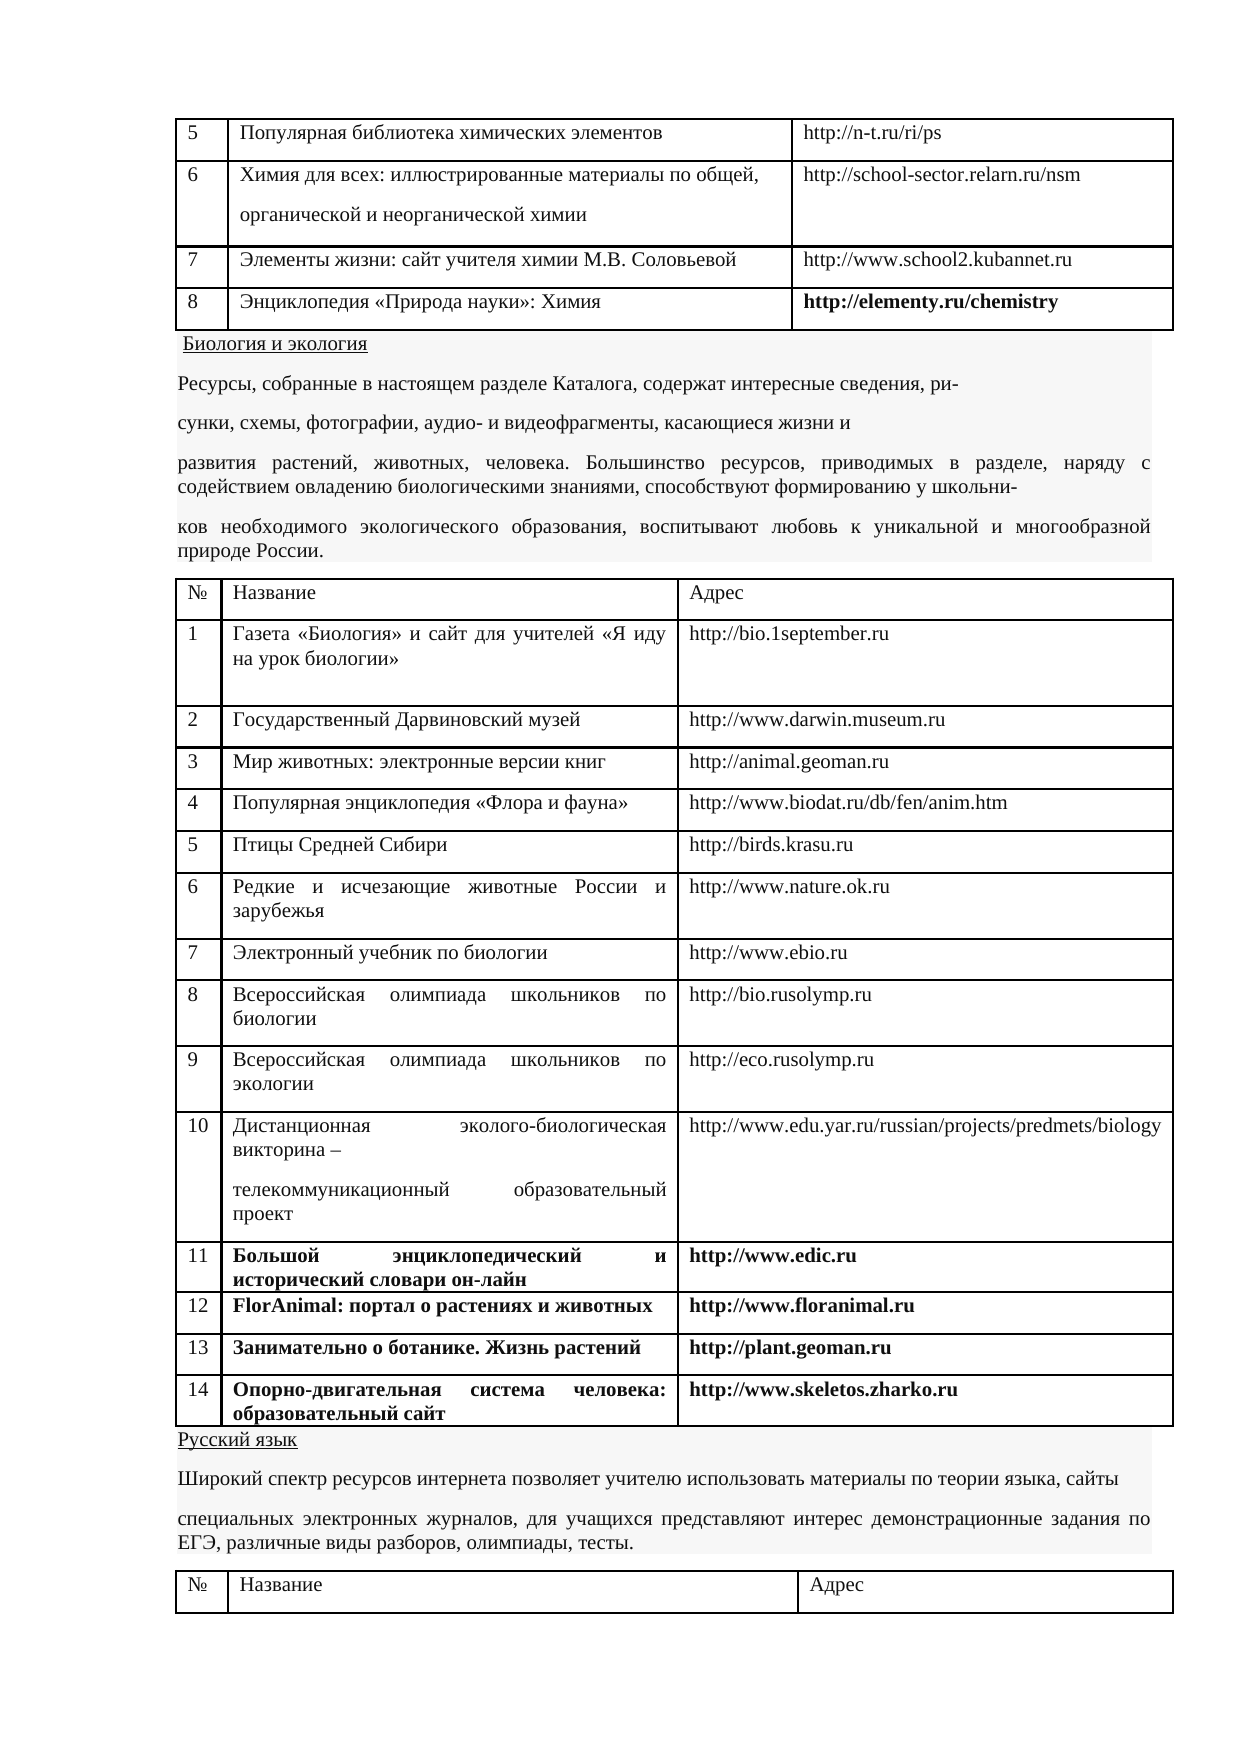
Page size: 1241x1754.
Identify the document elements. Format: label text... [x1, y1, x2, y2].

table_cell Энциклопедия «Природа науки»: Химия [229, 289, 791, 329]
table_cell 10 [177, 1113, 220, 1241]
table_cell Газета «Биология» и сайт для учителей «Я иду на урок биологии» [223, 621, 677, 705]
table_cell 2 [177, 707, 220, 746]
table_cell Опорно-двигательная система человека: образовательный сайт [223, 1376, 677, 1424]
table_cell Государственный Дарвиновский музей [223, 707, 677, 746]
table_cell 5 [177, 120, 227, 160]
text специальных электронных журналов, для учащихся представляют интерес демонстрационные задания по ЕГЭ, различные виды разборов, олимпиады, тесты. [177, 1506, 1152, 1554]
table_cell 8 [177, 981, 220, 1045]
table_cell http://n-t.ru/ri/ps [793, 120, 1172, 160]
table_cell 14 [177, 1376, 220, 1424]
table_cell http://plant.geoman.ru [679, 1335, 1172, 1374]
table_cell 13 [177, 1335, 220, 1374]
table_cell http://www.skeletos.zharko.ru [679, 1376, 1172, 1424]
table_cell 12 [177, 1293, 220, 1333]
table_cell http://animal.geoman.ru [679, 749, 1172, 788]
table_header Адрес [679, 580, 1172, 619]
table_cell 8 [177, 289, 227, 329]
text ков необходимого экологического образования, воспитывают любовь к уникальной и многообразной природе России. [177, 514, 1152, 562]
table_cell http://www.ebio.ru [679, 940, 1172, 979]
table_cell Популярная энциклопедия «Флора и фауна» [223, 790, 677, 830]
table_cell http://bio.1september.ru [679, 621, 1172, 705]
text сунки, схемы, фотографии, аудио- и видеофрагменты, касающиеся жизни и [177, 410, 1152, 434]
table_cell Всероссийская олимпиада школьников по биологии [223, 981, 677, 1045]
table_cell http://school-sector.relarn.ru/nsm [793, 162, 1172, 245]
table_cell http://bio.rusolymp.ru [679, 981, 1172, 1045]
table_header № [177, 1572, 227, 1612]
table_cell Дистанционная эколого-биологическая викторина – телекоммуникационный образовательный проект [223, 1113, 677, 1241]
table_cell http://elementy.ru/chemistry [793, 289, 1172, 329]
table_cell 4 [177, 790, 220, 830]
table_cell http://www.floranimal.ru [679, 1293, 1172, 1333]
table_header Адрес [799, 1572, 1172, 1612]
table_cell Элементы жизни: сайт учителя химии М.В. Соловьевой [229, 248, 791, 287]
text Русский язык [177, 1427, 1152, 1451]
table_cell http://birds.krasu.ru [679, 832, 1172, 872]
table_cell 1 [177, 621, 220, 705]
table_cell 6 [177, 874, 220, 938]
table_cell FlorAnimal: портал о растениях и животных [223, 1293, 677, 1333]
table_cell Популярная библиотека химических элементов [229, 120, 791, 160]
table_cell 7 [177, 248, 227, 287]
table_header Название [229, 1572, 797, 1612]
table_cell http://eco.rusolymp.ru [679, 1047, 1172, 1111]
text Ресурсы, собранные в настоящем разделе Каталога, содержат интересные сведения, ри- [177, 371, 1152, 395]
table_cell Электронный учебник по биологии [223, 940, 677, 979]
table_cell 6 [177, 162, 227, 245]
table_cell Химия для всех: иллюстрированные материалы по общей, органической и неорганической химии [229, 162, 791, 245]
table_header Название [223, 580, 677, 619]
table_cell http://www.school2.kubannet.ru [793, 248, 1172, 287]
table_cell Мир животных: электронные версии книг [223, 749, 677, 788]
text Широкий спектр ресурсов интернета позволяет учителю использовать материалы по теории языка, сайты [177, 1466, 1152, 1490]
table_cell http://www.darwin.museum.ru [679, 707, 1172, 746]
table_cell Птицы Средней Сибири [223, 832, 677, 872]
table_cell Большой энциклопедический и исторический словари он-лайн [223, 1243, 677, 1291]
text развития растений, животных, человека. Большинство ресурсов, приводимых в разделе, наряду с содействием овладению биологическими знаниями, способствуют формированию у школьни- [177, 450, 1152, 498]
table_cell 5 [177, 832, 220, 872]
table_header № [177, 580, 220, 619]
table_cell http://www.edu.yar.ru/russian/projects/predmets/biology [679, 1113, 1172, 1241]
table_cell 7 [177, 940, 220, 979]
table_cell Всероссийская олимпиада школьников по экологии [223, 1047, 677, 1111]
text Биология и экология [177, 331, 1152, 355]
table_cell Занимательно о ботанике. Жизнь растений [223, 1335, 677, 1374]
table_cell http://www.biodat.ru/db/fen/anim.htm [679, 790, 1172, 830]
table_cell 9 [177, 1047, 220, 1111]
table_cell 3 [177, 749, 220, 788]
table_cell http://www.nature.ok.ru [679, 874, 1172, 938]
table_cell http://www.edic.ru [679, 1243, 1172, 1291]
table_cell Редкие и исчезающие животные России и зарубежья [223, 874, 677, 938]
table_cell 11 [177, 1243, 220, 1291]
